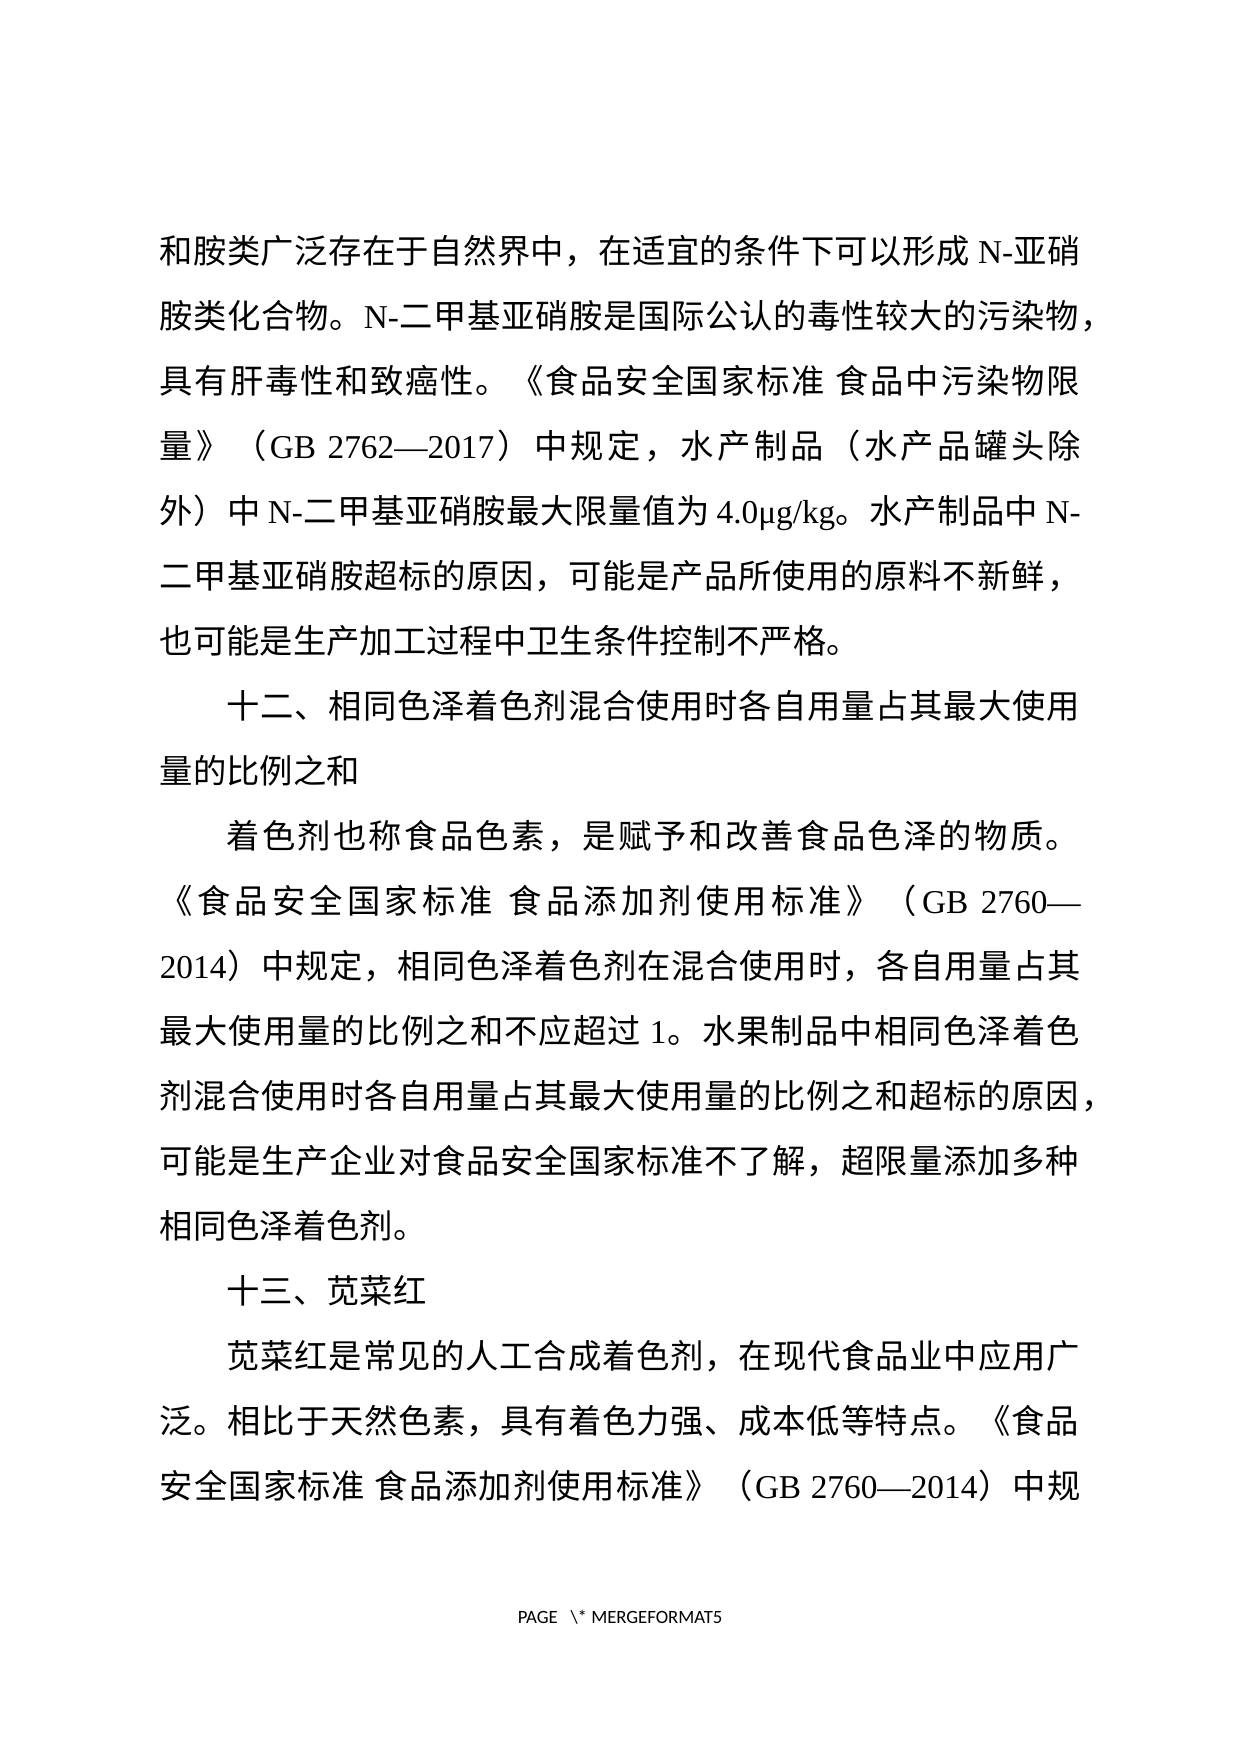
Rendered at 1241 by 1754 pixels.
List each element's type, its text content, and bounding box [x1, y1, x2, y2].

text 着色剂也称食品色素，是赋予和改善食品色泽的物质。《食品安全国家标准 食品添加剂使用标准》（GB 2760—2014）中规定，相同色泽着色剂在混合使用时，各自用量占其最大使用量的比例之和不应超过1。水果制品中相同色泽着色剂混合使用时各自用量占其最大使用量的比例之和超标的原因，可能是生产企业对食品安全国家标准不了解，超限量添加多种相同色泽着色剂。 [159, 802, 1081, 1257]
text 十二、相同色泽着色剂混合使用时各自用量占其最大使用量的比例之和 [159, 672, 1081, 802]
text 十三、苋菜红 [159, 1257, 1081, 1322]
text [159, 1322, 1081, 1517]
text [159, 217, 1081, 672]
